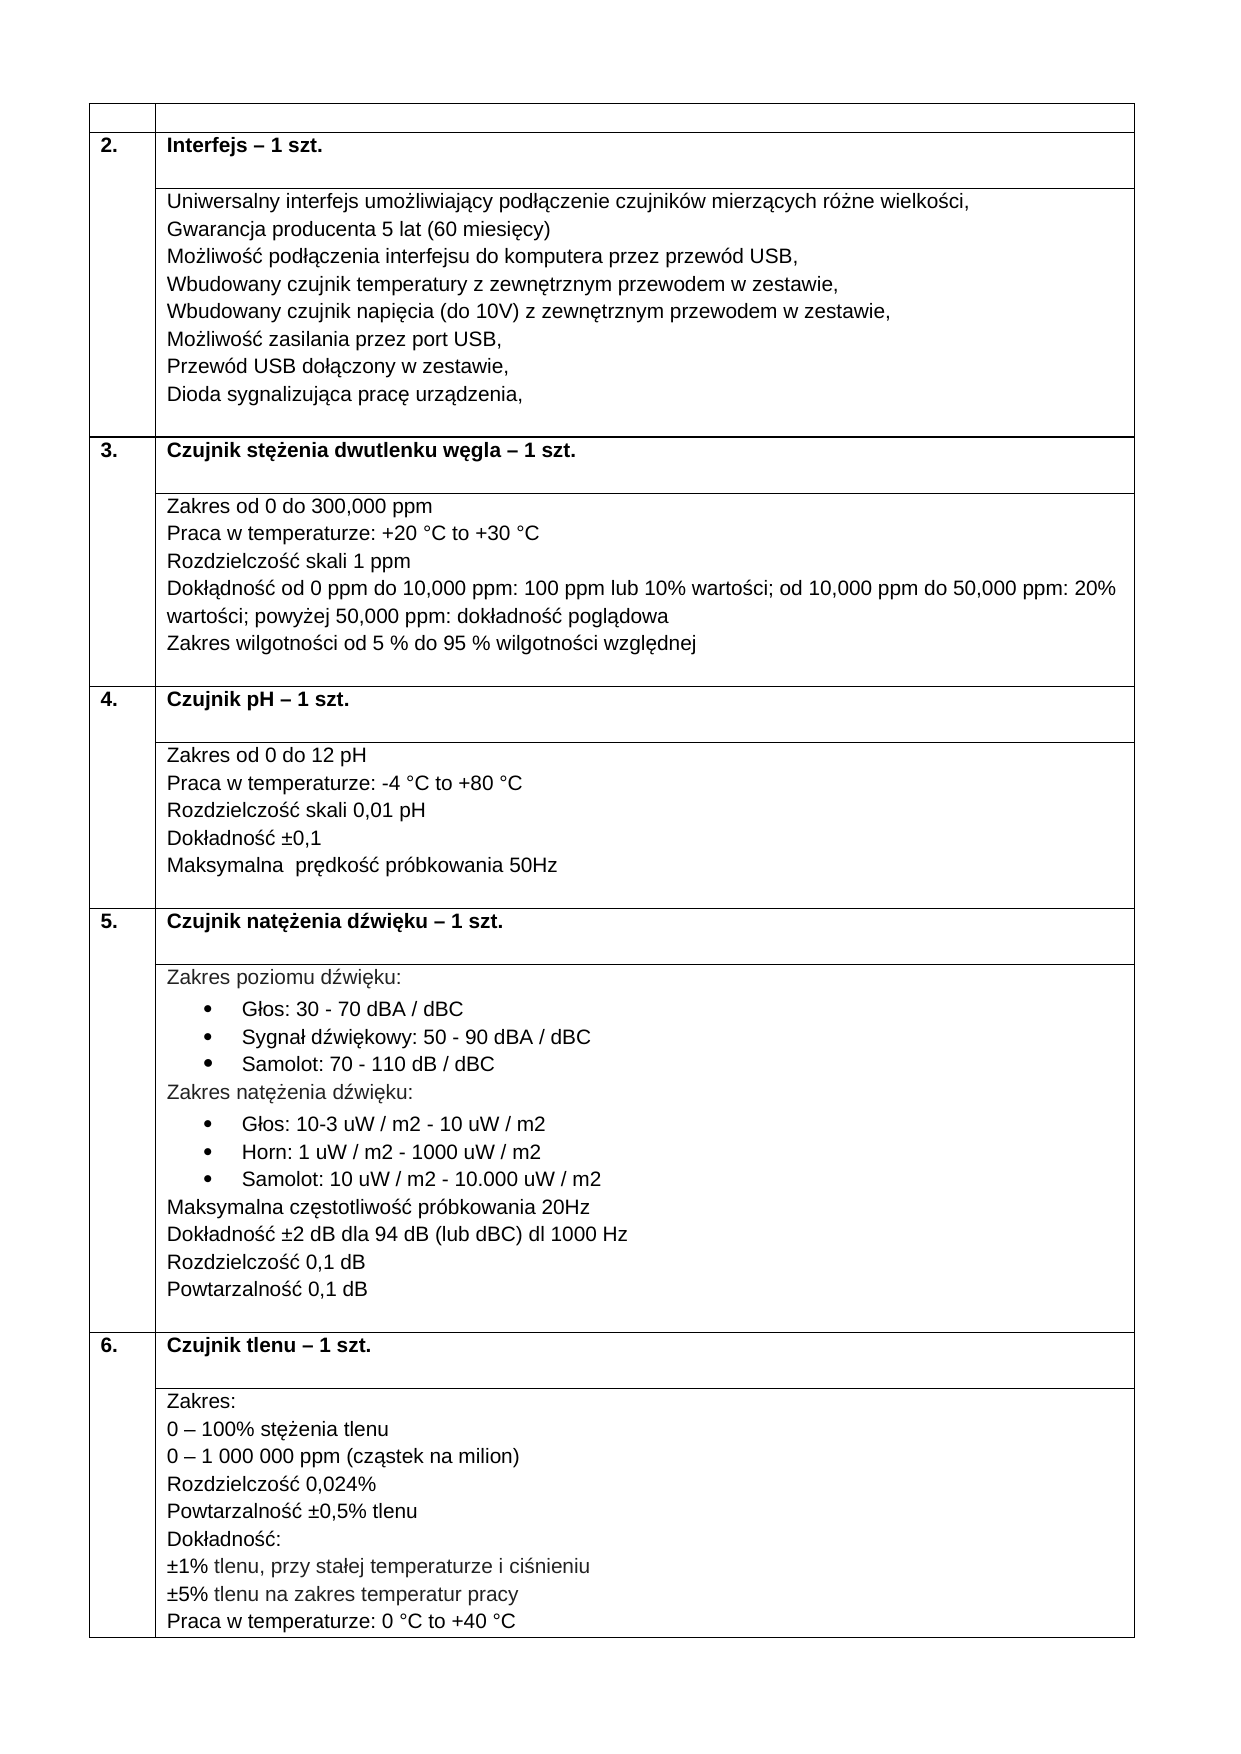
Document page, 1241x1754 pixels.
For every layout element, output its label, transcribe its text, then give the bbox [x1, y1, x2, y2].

table_cell Zakres poziomu dźwięku: Głos: 30 - 70 dBA / dBC Sygnał dźwiękowy: 50 - 90 dBA / dBC Samolot: 70 - 110 dB / dBC Zakres natężenia dźwięku: Głos: 10-3 uW / m2 - 10 uW / m2 Horn: 1 uW / m2 - 1000 uW / m2 Samolot: 10 uW / m2 - 10.000 uW / m2 Maksymalna częstotliwość próbkowania 20Hz Dokładność ±2 dB dla 94 dB (lub dBC) dl 1000 Hz Rozdzielczość 0,1 dB Powtarzalność 0,1 dB [156, 965, 1134, 1332]
table_cell Czujnik natężenia dźwięku – 1 szt. [156, 909, 1134, 964]
table_cell 4. [90, 687, 155, 908]
table_cell 3. [90, 438, 155, 686]
table_cell Czujnik tlenu – 1 szt. [156, 1333, 1134, 1388]
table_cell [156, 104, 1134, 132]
table_cell Zakres od 0 do 300,000 ppm Praca w temperaturze: +20 °C to +30 °C Rozdzielczość skali 1 ppm Dokłądność od 0 ppm do 10,000 ppm: 100 ppm lub 10% wartości; od 10,000 ppm do 50,000 ppm: 20% wartości; powyżej 50,000 ppm: dokładność poglądowa Zakres wilgotności od 5 % do 95 % wilgotności względnej [156, 494, 1134, 686]
table_cell Interfejs – 1 szt. [156, 133, 1134, 188]
table_cell Uniwersalny interfejs umożliwiający podłączenie czujników mierzących różne wielkości, Gwarancja producenta 5 lat (60 miesięcy) Możliwość podłączenia interfejsu do komputera przez przewód USB, Wbudowany czujnik temperatury z zewnętrznym przewodem w zestawie, Wbudowany czujnik napięcia (do 10V) z zewnętrznym przewodem w zestawie, Możliwość zasilania przez port USB, Przewód USB dołączony w zestawie, Dioda sygnalizująca pracę urządzenia, [156, 189, 1134, 436]
table_cell 6. [90, 1333, 155, 1637]
table_cell Czujnik stężenia dwutlenku węgla – 1 szt. [156, 438, 1134, 492]
table_cell 2. [90, 133, 155, 436]
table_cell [156, 1389, 1134, 1637]
table_cell 5. [90, 909, 155, 1332]
table_cell Czujnik pH – 1 szt. [156, 687, 1134, 742]
table_cell Zakres od 0 do 12 pH Praca w temperaturze: -4 °C to +80 °C Rozdzielczość skali 0,01 pH Dokładność ±0,1 Maksymalna prędkość próbkowania 50Hz [156, 743, 1134, 908]
